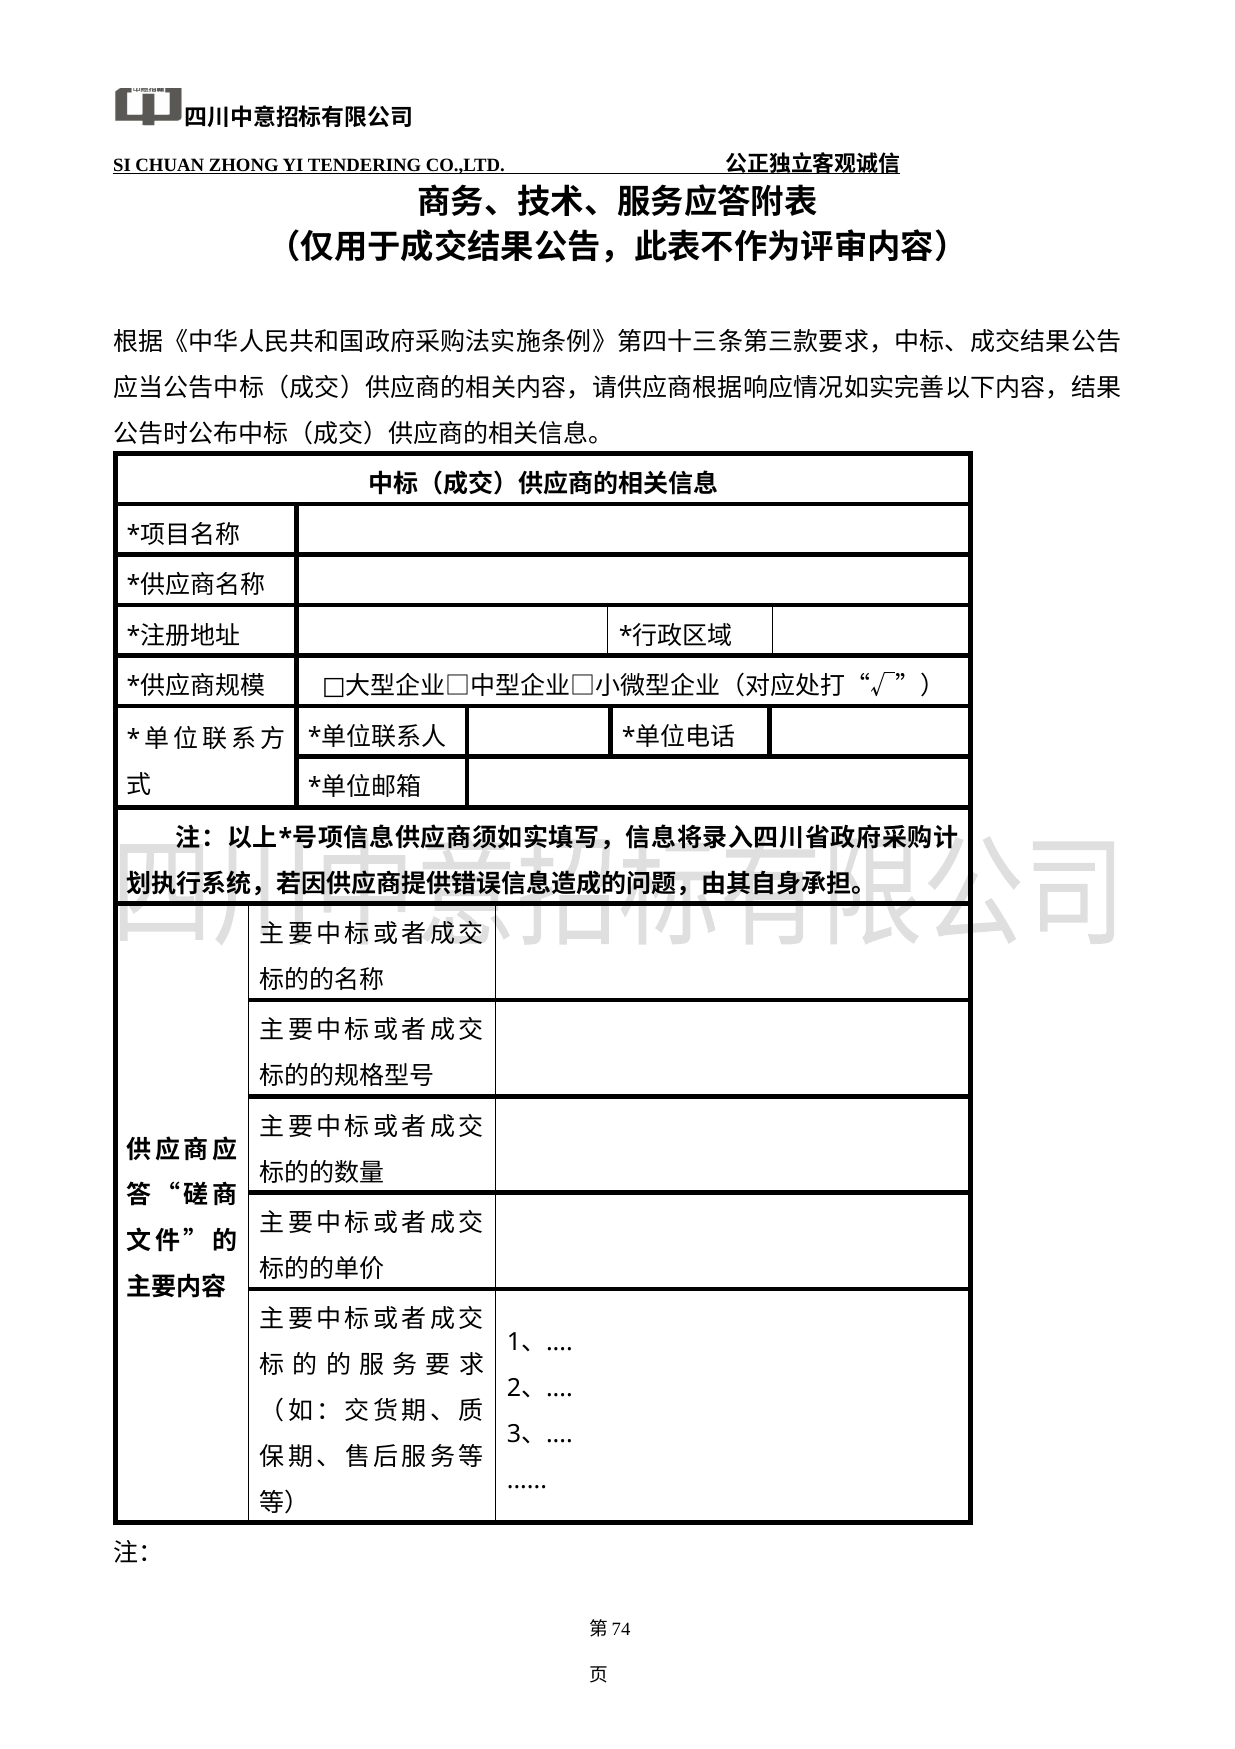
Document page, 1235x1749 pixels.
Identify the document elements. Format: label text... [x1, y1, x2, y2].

table_cell *单位联系人 [299, 708, 465, 754]
table_cell □大型企业□中型企业□小微型企业（对应处打“√”） [299, 658, 968, 704]
table_cell *行政区域 [608, 607, 772, 653]
table_cell [772, 708, 968, 754]
table_cell 主要中标或者成交标的的服务要求（如：交货期、质保期、售后服务等等） [249, 1291, 495, 1520]
table_cell [469, 708, 608, 754]
table_header 中标（成交）供应商的相关信息 [118, 456, 968, 502]
table_cell [773, 607, 968, 653]
table_cell .... .... .... ...... [496, 1291, 968, 1520]
table_cell 注：以上*号项信息供应商须如实填写，信息将录入四川省政府采购计划执行系统，若因供应商提供错误信息造成的问题，由其自身承担。 [118, 810, 968, 901]
table_cell [496, 1099, 968, 1190]
table_cell [496, 1195, 968, 1287]
table_cell *单位联系方式 [118, 708, 294, 805]
table_cell *供应商规模 [118, 658, 294, 704]
text 注： [113, 1525, 1122, 1571]
picture [112, 88, 185, 126]
table_cell [496, 906, 968, 997]
table_cell [299, 607, 607, 653]
text 商务、技术、服务应答附表 [113, 180, 1122, 222]
table_cell 主要中标或者成交标的的名称 [249, 906, 495, 997]
table_cell *供应商名称 [118, 557, 294, 603]
table_cell [299, 506, 968, 552]
text 根据《中华人民共和国政府采购法实施条例》第四十三条第三款要求，中标、成交结果公告应当公告中标（成交）供应商的相关内容，请供应商根据响应情况如实完善以下内容，结果公告时公布中标（成交）供应商的相关信息。 [113, 314, 1122, 451]
table_cell *单位电话 [613, 708, 767, 754]
table_cell 主要中标或者成交标的的规格型号 [249, 1002, 495, 1094]
table_cell [496, 1002, 968, 1094]
table_cell [299, 557, 968, 603]
text （仅用于成交结果公告，此表不作为评审内容） [113, 222, 1122, 268]
table_cell 供应商应答“磋商文件”的主要内容 [118, 906, 248, 1520]
table_cell *单位邮箱 [299, 759, 465, 805]
table_cell *注册地址 [118, 607, 294, 653]
table_cell 主要中标或者成交标的的数量 [249, 1099, 495, 1190]
table_cell [469, 759, 968, 805]
table_cell *项目名称 [118, 506, 294, 552]
table_cell 主要中标或者成交标的的单价 [249, 1195, 495, 1287]
